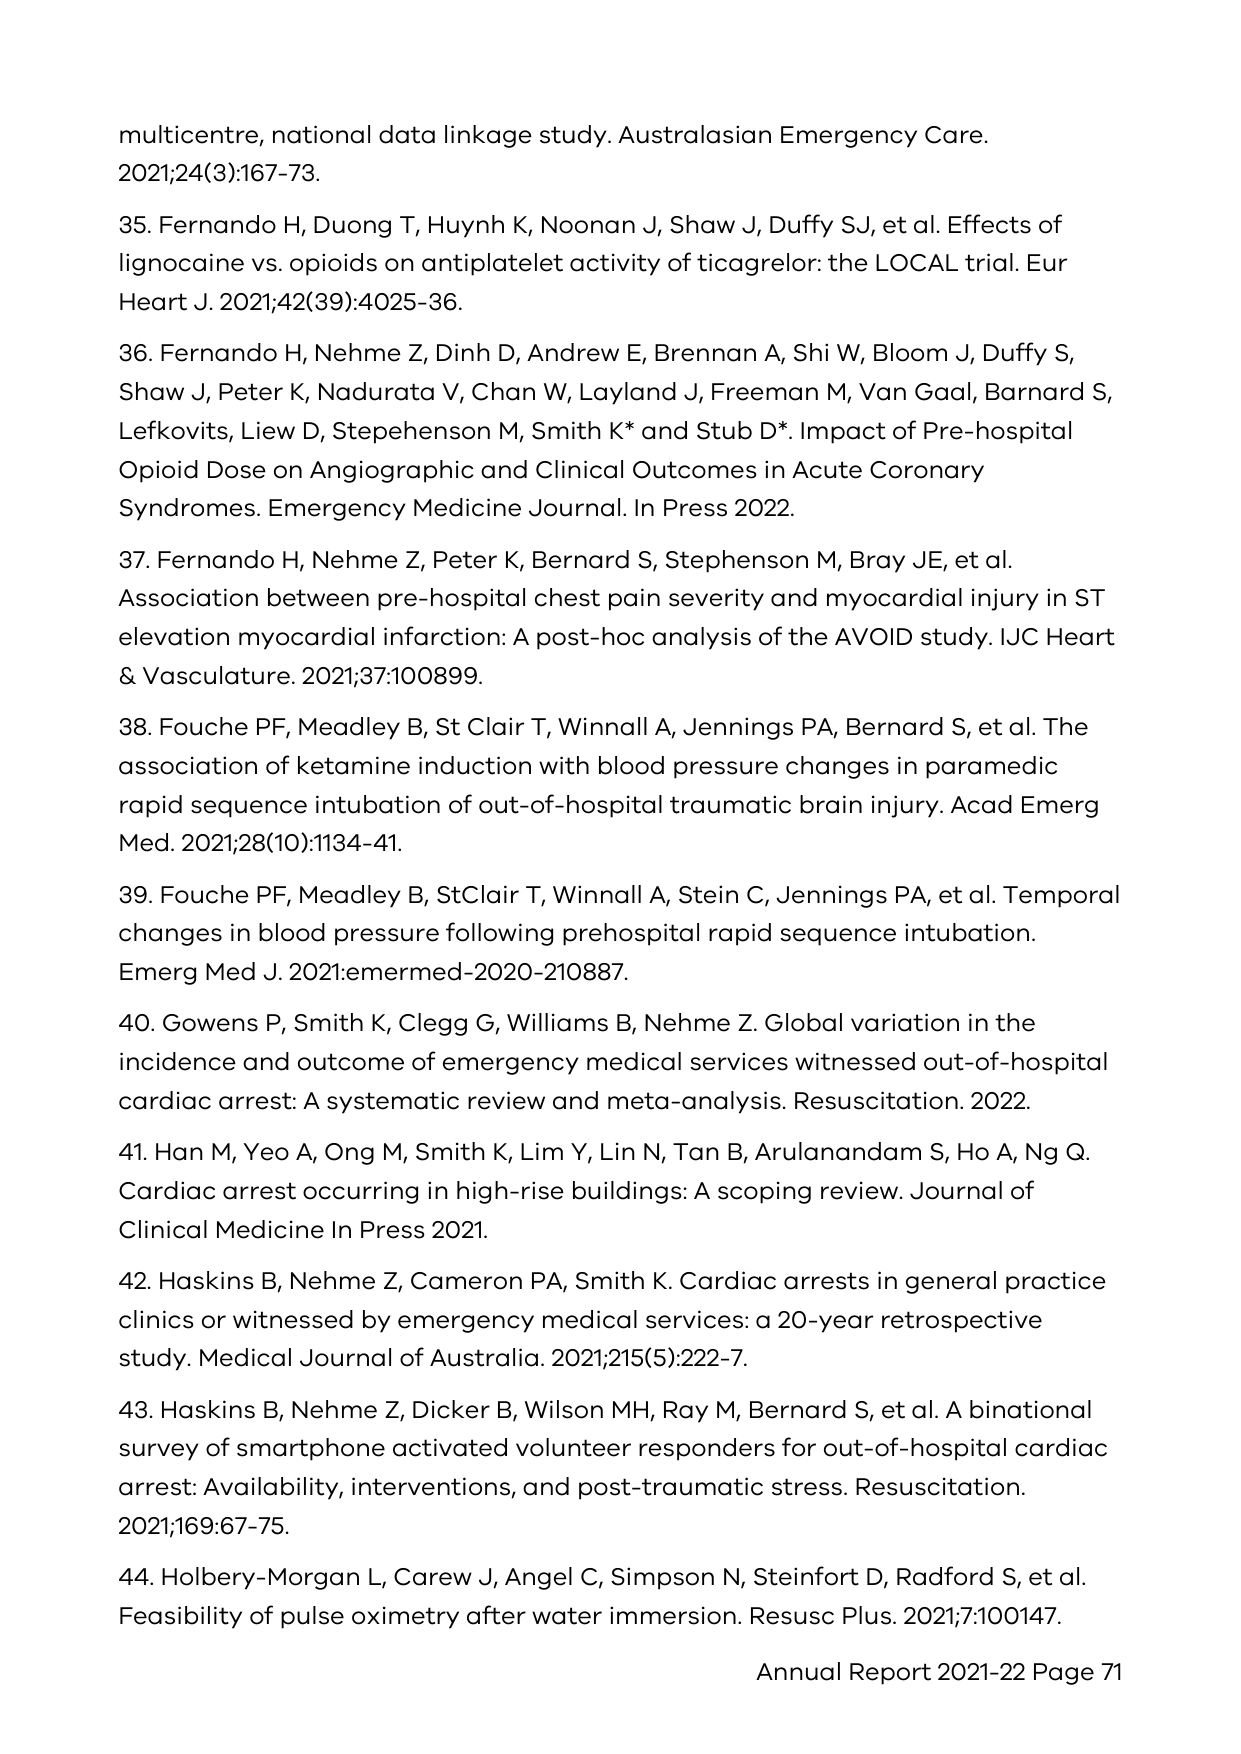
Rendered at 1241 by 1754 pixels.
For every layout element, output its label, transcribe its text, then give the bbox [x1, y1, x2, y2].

text 42. Haskins B, Nehme Z, Cameron PA, Smith K. Cardiac arrests in general practice clinics or witnessed by emergency medical services: a 20-year retrospective study. Medical Journal of Australia. 2021;215(5):222-7. [118, 1264, 1122, 1376]
text 43. Haskins B, Nehme Z, Dicker B, Wilson MH, Ray M, Bernard S, et al. A binational survey of smartphone activated volunteer responders for out-of-hospital cardiac arrest: Availability, interventions, and post-traumatic stress. Resuscitation. 2021;169:67-75. [118, 1393, 1122, 1543]
text 41. Han M, Yeo A, Ong M, Smith K, Lim Y, Lin N, Tan B, Arulanandam S, Ho A, Ng Q. Cardiac arrest occurring in high-rise buildings: A scoping review. Journal of Clinical Medicine In Press 2021. [118, 1136, 1122, 1247]
text 37. Fernando H, Nehme Z, Peter K, Bernard S, Stephenson M, Bray JE, et al. Association between pre-hospital chest pain severity and myocardial injury in ST elevation myocardial infarction: A post-hoc analysis of the AVOID study. IJC Heart & Vasculature. 2021;37:100899. [118, 543, 1122, 693]
text 44. Holbery-Morgan L, Carew J, Angel C, Simpson N, Steinfort D, Radford S, et al. Feasibility of pulse oximetry after water immersion. Resusc Plus. 2021;7:100147. [118, 1561, 1122, 1633]
text 40. Gowens P, Smith K, Clegg G, Williams B, Nehme Z. Global variation in the incidence and outcome of emergency medical services witnessed out-of-hospital cardiac arrest: A systematic review and meta-analysis. Resuscitation. 2022. [118, 1007, 1122, 1118]
text 39. Fouche PF, Meadley B, StClair T, Winnall A, Stein C, Jennings PA, et al. Temporal changes in blood pressure following prehospital rapid sequence intubation. Emerg Med J. 2021:emermed-2020-210887. [118, 878, 1122, 989]
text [118, 118, 1122, 191]
text 38. Fouche PF, Meadley B, St Clair T, Winnall A, Jennings PA, Bernard S, et al. The association of ketamine induction with blood pressure changes in paramedic rapid sequence intubation of out-of-hospital traumatic brain injury. Acad Emerg Med. 2021;28(10):1134-41. [118, 711, 1122, 861]
text 35. Fernando H, Duong T, Huynh K, Noonan J, Shaw J, Duffy SJ, et al. Effects of lignocaine vs. opioids on antiplatelet activity of ticagrelor: the LOCAL trial. Eur Heart J. 2021;42(39):4025-36. [118, 208, 1122, 319]
text 36. Fernando H, Nehme Z, Dinh D, Andrew E, Brennan A, Shi W, Bloom J, Duffy S, Shaw J, Peter K, Nadurata V, Chan W, Layland J, Freeman M, Van Gaal, Barnard S, Lefkovits, Liew D, Stepehenson M, Smith K* and Stub D*. Impact of Pre-hospital Opioid Dose on Angiographic and Clinical Outcomes in Acute Coronary Syndromes. Emergency Medicine Journal. In Press 2022. [118, 337, 1122, 526]
